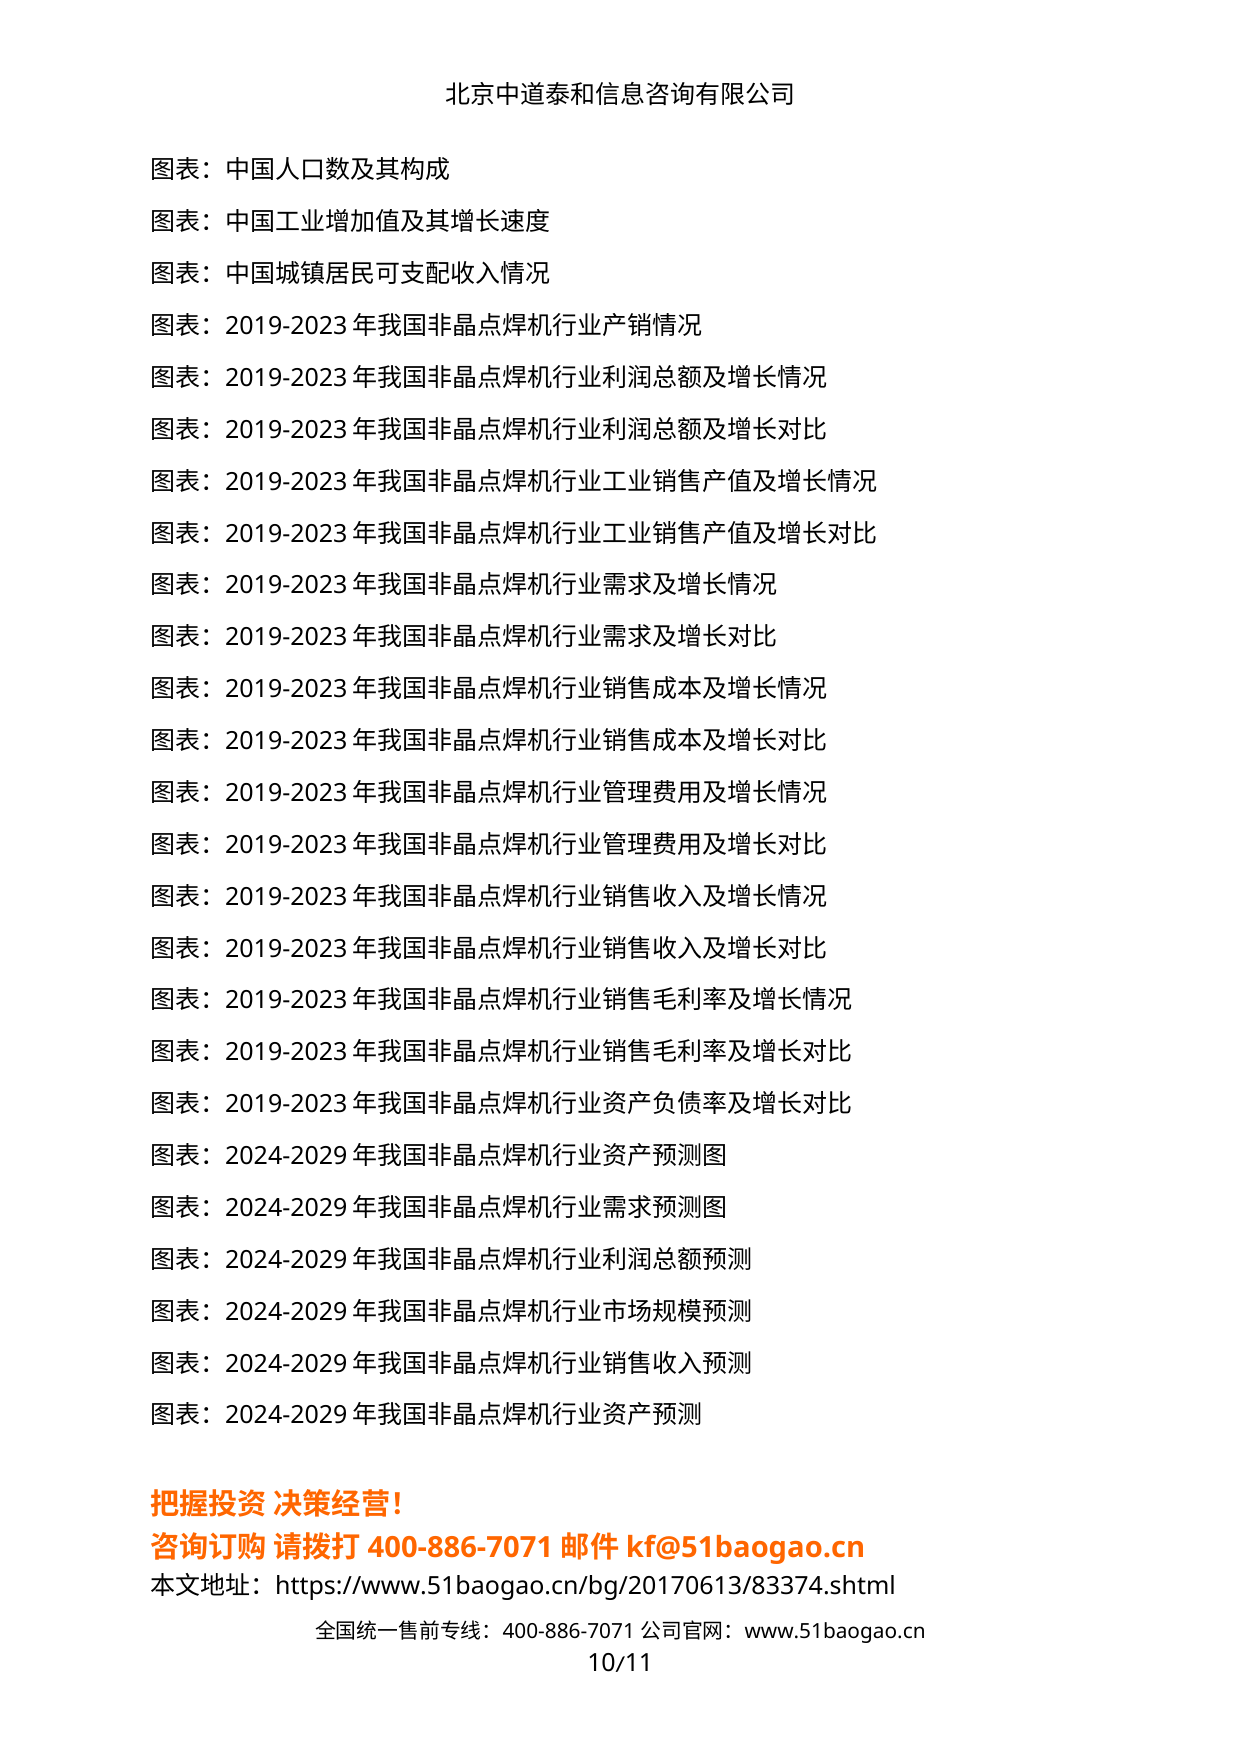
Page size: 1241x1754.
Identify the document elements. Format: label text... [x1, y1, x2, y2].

text 图表：2024-2029年我国非晶点焊机行业销售收入预测 [150, 1343, 1090, 1379]
text 图表：2019-2023年我国非晶点焊机行业利润总额及增长情况 [150, 357, 1090, 394]
text 图表：2019-2023年我国非晶点焊机行业需求及增长情况 [150, 565, 1090, 601]
text 图表：中国工业增加值及其增长速度 [150, 202, 1090, 238]
text 图表：2019-2023年我国非晶点焊机行业工业销售产值及增长对比 [150, 513, 1090, 549]
text 图表：2019-2023年我国非晶点焊机行业管理费用及增长情况 [150, 772, 1090, 809]
text 图表：2019-2023年我国非晶点焊机行业工业销售产值及增长情况 [150, 461, 1090, 497]
text 图表：2024-2029年我国非晶点焊机行业需求预测图 [150, 1187, 1090, 1224]
text 图表：2019-2023年我国非晶点焊机行业销售收入及增长对比 [150, 928, 1090, 964]
text 图表：2019-2023年我国非晶点焊机行业销售成本及增长情况 [150, 669, 1090, 705]
text 图表：2019-2023年我国非晶点焊机行业销售收入及增长情况 [150, 876, 1090, 912]
text 图表：2019-2023年我国非晶点焊机行业产销情况 [150, 306, 1090, 342]
text 图表：2024-2029年我国非晶点焊机行业利润总额预测 [150, 1239, 1090, 1276]
text 图表：2019-2023年我国非晶点焊机行业利润总额及增长对比 [150, 409, 1090, 446]
text 图表：2019-2023年我国非晶点焊机行业需求及增长对比 [150, 617, 1090, 653]
text 图表：2019-2023年我国非晶点焊机行业资产负债率及增长对比 [150, 1084, 1090, 1120]
text 图表：2024-2029年我国非晶点焊机行业资产预测 [150, 1395, 1090, 1431]
text 图表：2024-2029年我国非晶点焊机行业资产预测图 [150, 1136, 1090, 1172]
text 图表：中国城镇居民可支配收入情况 [150, 254, 1090, 290]
text 图表：中国人口数及其构成 [150, 150, 1090, 186]
text 图表：2019-2023年我国非晶点焊机行业销售毛利率及增长情况 [150, 980, 1090, 1016]
text 图表：2019-2023年我国非晶点焊机行业销售成本及增长对比 [150, 721, 1090, 757]
text 图表：2019-2023年我国非晶点焊机行业销售毛利率及增长对比 [150, 1032, 1090, 1068]
text 图表：2019-2023年我国非晶点焊机行业管理费用及增长对比 [150, 824, 1090, 861]
text 图表：2024-2029年我国非晶点焊机行业市场规模预测 [150, 1291, 1090, 1327]
text 把握投资 决策经营！咨询订购 请拨打 400-886-7071 邮件 kf@51baogao.cn本文地址：https://www.51baogao.cn/bg/20170613/83374.shtml [150, 1447, 1090, 1602]
